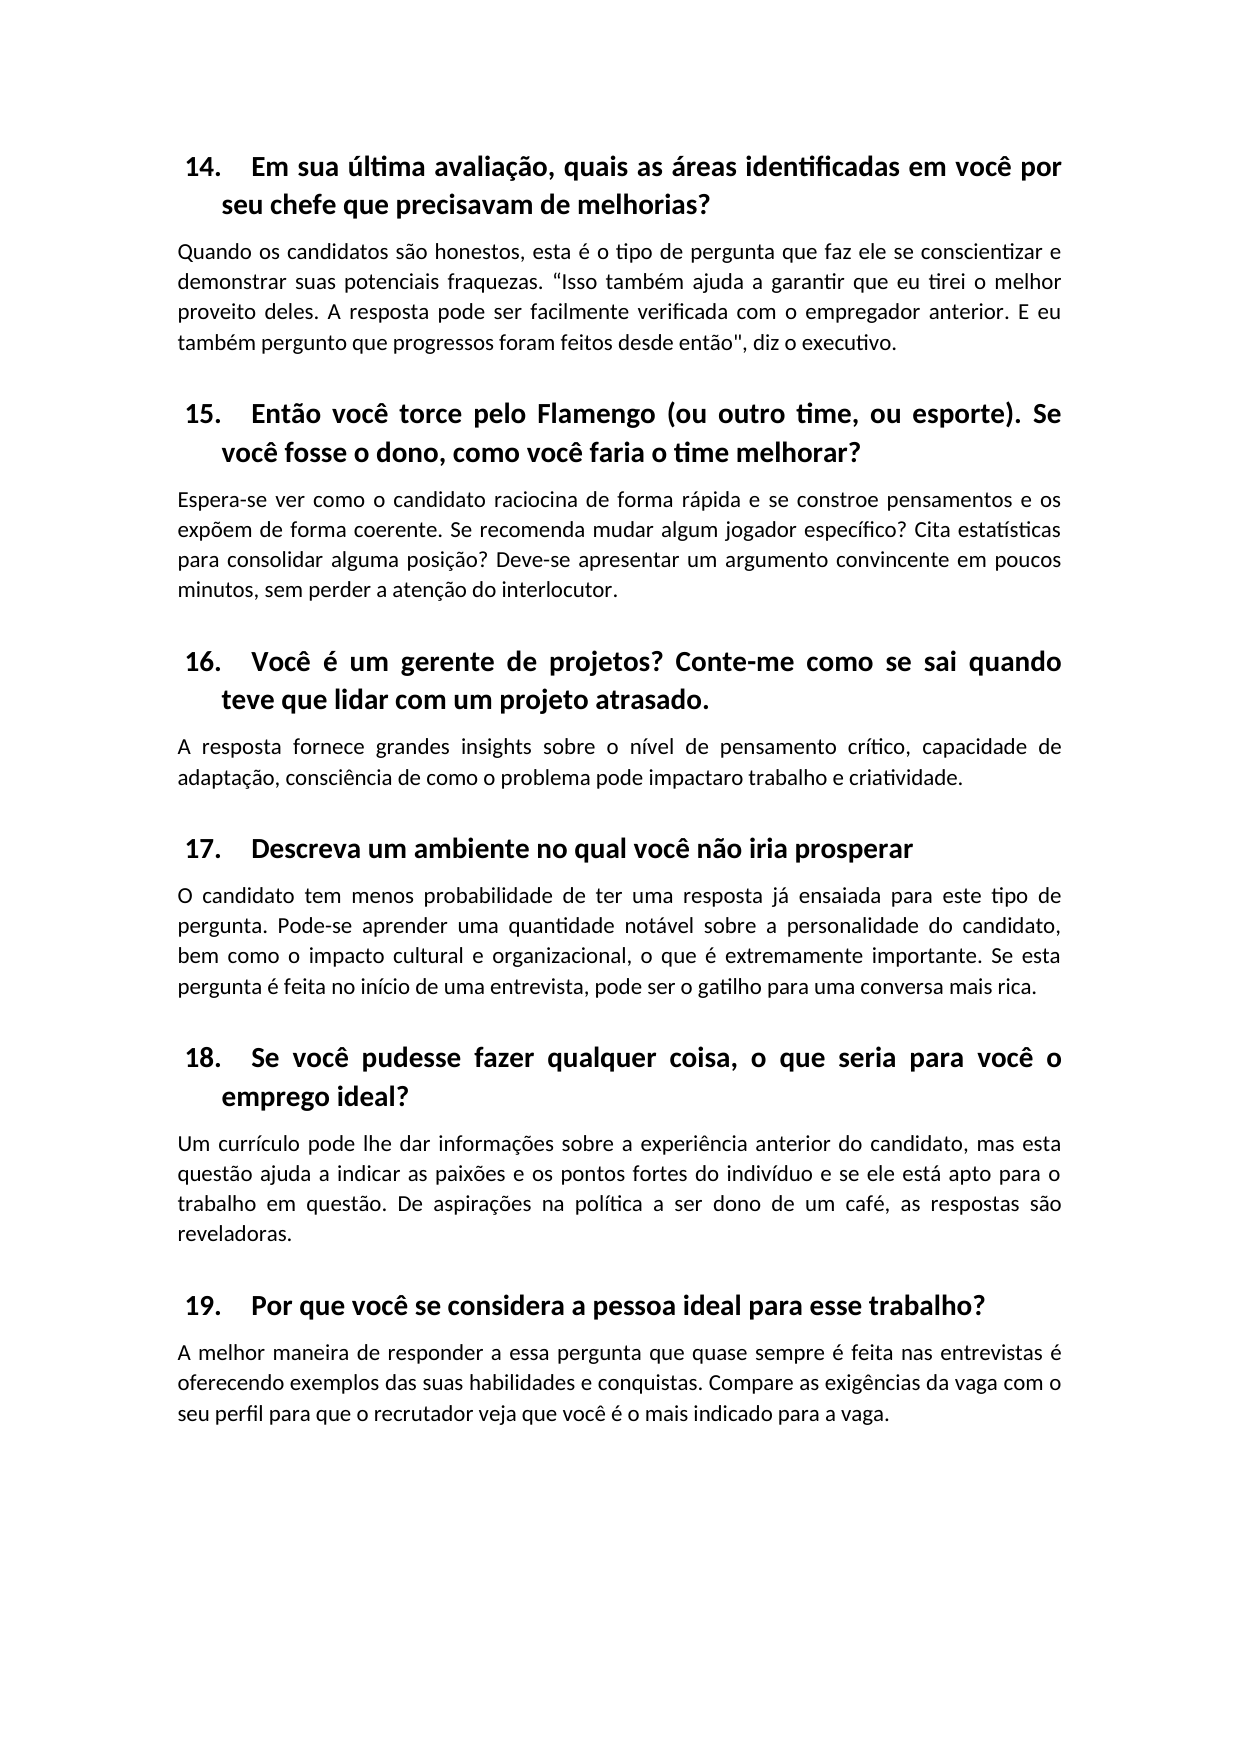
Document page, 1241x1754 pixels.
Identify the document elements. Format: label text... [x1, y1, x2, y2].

subtitle Se você pudesse fazer qualquer coisa, o que seria para você o emprego ideal? [184, 1039, 1063, 1114]
text O candidato tem menos probabilidade de ter uma resposta já ensaiada para este tipo de pergunta. Pode-se aprender uma quantidade notável sobre a personalidade do candidato, bem como o impacto cultural e organizacional, o que é extremamente importante. Se esta pergunta é feita no início de uma entrevista, pode ser o gatilho para uma conversa mais rica. [177, 881, 1063, 1000]
text Espera-se ver como o candidato raciocina de forma rápida e se constroe pensamentos e os expõem de forma coerente. Se recomenda mudar algum jogador específico? Cita estatísticas para consolidar alguma posição? Deve-se apresentar um argumento convincente em poucos minutos, sem perder a atenção do interlocutor. [177, 485, 1063, 603]
subtitle Você é um gerente de projetos? Conte-me como se sai quando teve que lidar com um projeto atrasado. [184, 643, 1063, 717]
text A resposta fornece grandes insights sobre o nível de pensamento crítico, capacidade de adaptação, consciência de como o problema pode impactaro trabalho e criatividade. [177, 732, 1063, 791]
subtitle Descreva um ambiente no qual você não iria prosperar [184, 830, 1063, 866]
subtitle Por que você se considera a pessoa ideal para esse trabalho? [184, 1287, 1063, 1323]
text Quando os candidatos são honestos, esta é o tipo de pergunta que faz ele se conscientizar e demonstrar suas potenciais fraquezas. “Isso também ajuda a garantir que eu tirei o melhor proveito deles. A resposta pode ser facilmente verificada com o empregador anterior. E eu também pergunto que progressos foram feitos desde então", diz o executivo. [177, 237, 1063, 356]
subtitle Em sua última avaliação, quais as áreas identificadas em você por seu chefe que precisavam de melhorias? [184, 148, 1063, 222]
subtitle Então você torce pelo Flamengo (ou outro time, ou esporte). Se você fosse o dono, como você faria o time melhorar? [184, 395, 1063, 469]
text Um currículo pode lhe dar informações sobre a experiência anterior do candidato, mas esta questão ajuda a indicar as paixões e os pontos fortes do indivíduo e se ele está apto para o trabalho em questão. De aspirações na política a ser dono de um café, as respostas são reveladoras. [177, 1129, 1063, 1248]
text A melhor maneira de responder a essa pergunta que quase sempre é feita nas entrevistas é oferecendo exemplos das suas habilidades e conquistas. Compare as exigências da vaga com o seu perfil para que o recrutador veja que você é o mais indicado para a vaga. [177, 1338, 1063, 1427]
